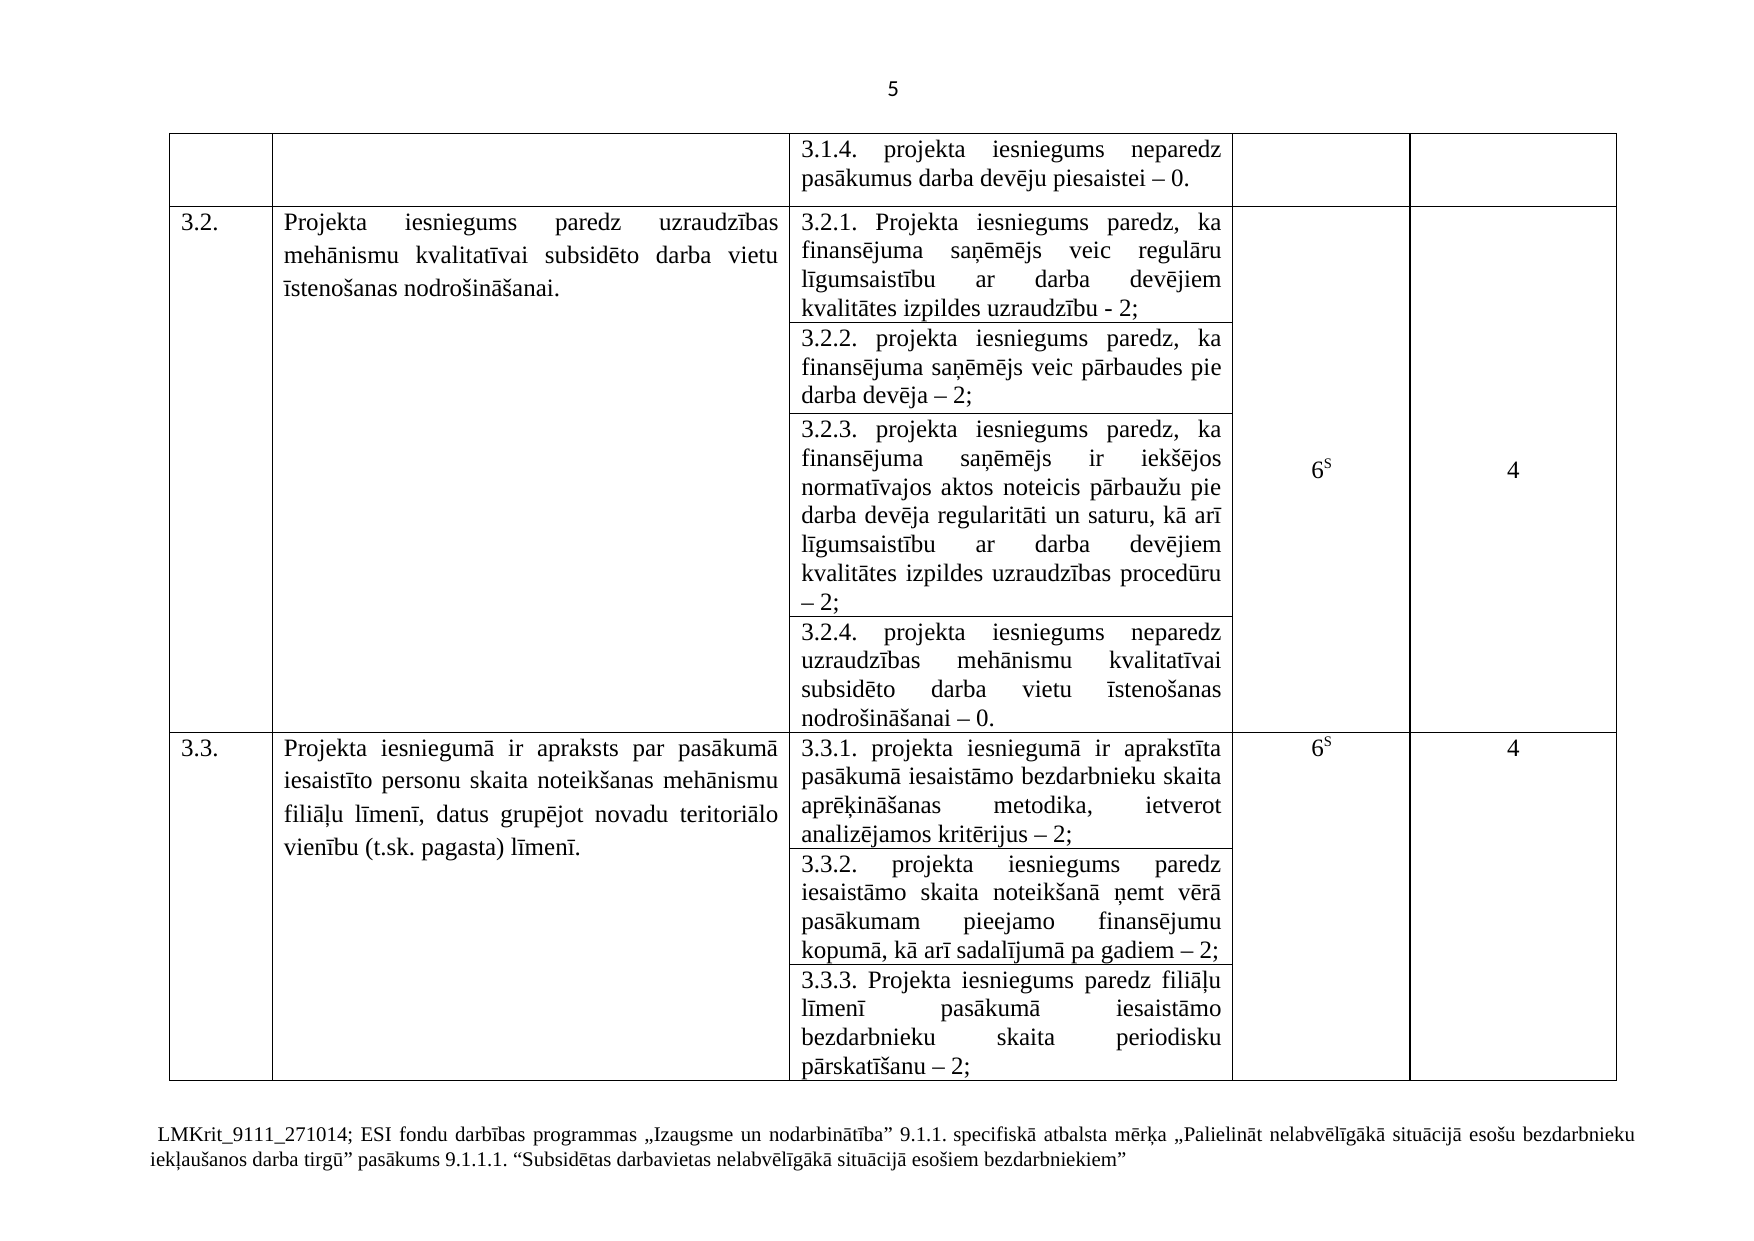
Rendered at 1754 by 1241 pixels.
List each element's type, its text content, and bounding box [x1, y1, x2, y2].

table_cell 3.2.4. projekta iesniegums neparedz uzraudzības mehānismu kvalitatīvai subsidēto darba vietu īstenošanas nodrošināšanai – 0. [790, 617, 1232, 732]
table_cell Projekta iesniegums paredz uzraudzības mehānismu kvalitatīvai subsidēto darba vietu īstenošanas nodrošināšanai. [273, 207, 789, 732]
table_cell 3.2. [170, 207, 272, 732]
table_cell 3.3.1. projekta iesniegumā ir aprakstīta pasākumā iesaistāmo bezdarbnieku skaita aprēķināšanas metodika, ietverot analizējamos kritērijus – 2; [790, 733, 1232, 848]
table_cell 3.2.2. projekta iesniegums paredz, ka finansējuma saņēmējs veic pārbaudes pie darba devēja – 2; [790, 323, 1232, 413]
table_cell 3.2.3. projekta iesniegums paredz, ka finansējuma saņēmējs ir iekšējos normatīvajos aktos noteicis pārbaužu pie darba devēja regularitāti un saturu, kā arī līgumsaistību ar darba devējiem kvalitātes izpildes uzraudzības procedūru – 2; [790, 414, 1232, 616]
table_cell 3.1.4. projekta iesniegums neparedz pasākumus darba devēju piesaistei – 0. [790, 134, 1232, 206]
table_cell 3.3.3. Projekta iesniegums paredz filiāļu līmenī pasākumā iesaistāmo bezdarbnieku skaita periodisku pārskatīšanu – 2; [790, 965, 1232, 1080]
table_cell 3.3.2. projekta iesniegums paredz iesaistāmo skaita noteikšanā ņemt vērā pasākumam pieejamo finansējumu kopumā, kā arī sadalījumā pa gadiem – 2; [790, 849, 1232, 964]
table_cell 6S [1233, 733, 1409, 1080]
table_cell 6S [1233, 207, 1409, 732]
table_cell 4 [1411, 733, 1616, 1080]
table_cell 3.3. [170, 733, 272, 1080]
table_cell 3.2.1. Projekta iesniegums paredz, ka finansējuma saņēmējs veic regulāru līgumsaistību ar darba devējiem kvalitātes izpildes uzraudzību - 2; [790, 207, 1232, 322]
table_cell 4 [1411, 207, 1616, 732]
table_cell Projekta iesniegumā ir apraksts par pasākumā iesaistīto personu skaita noteikšanas mehānismu filiāļu līmenī, datus grupējot novadu teritoriālo vienību (t.sk. pagasta) līmenī. [273, 733, 789, 1080]
